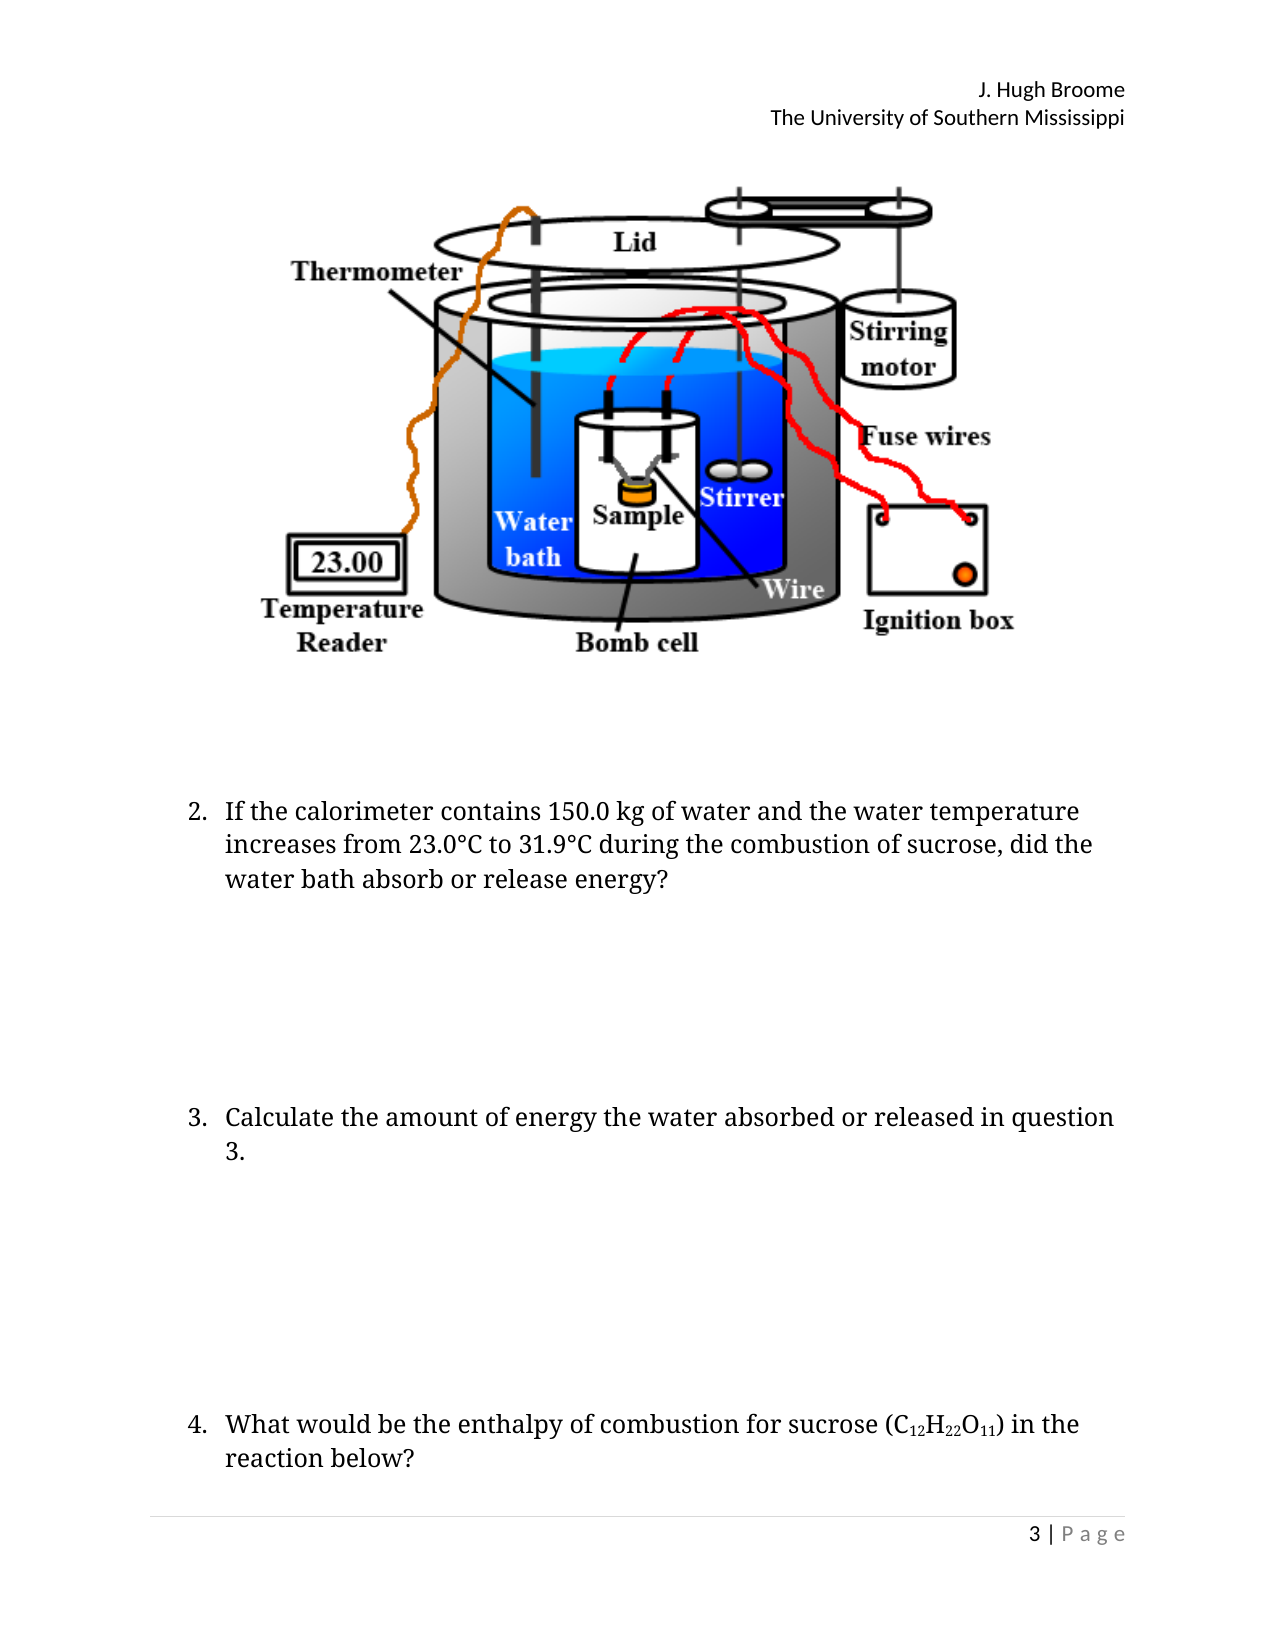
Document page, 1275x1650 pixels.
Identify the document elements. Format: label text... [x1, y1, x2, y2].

list Calculate the amount of energy the water absorbed or released in question 3. [187, 1100, 1125, 1168]
list What would be the enthalpy of combustion for sucrose (C12H22O11) in the reaction below? [187, 1406, 1125, 1474]
picture [260, 159, 1015, 681]
list If the calorimeter contains 150.0 kg of water and the water temperature increases from 23.0°C to 31.9°C during the combustion of sucrose, did the water bath absorb or release energy? [187, 793, 1125, 895]
